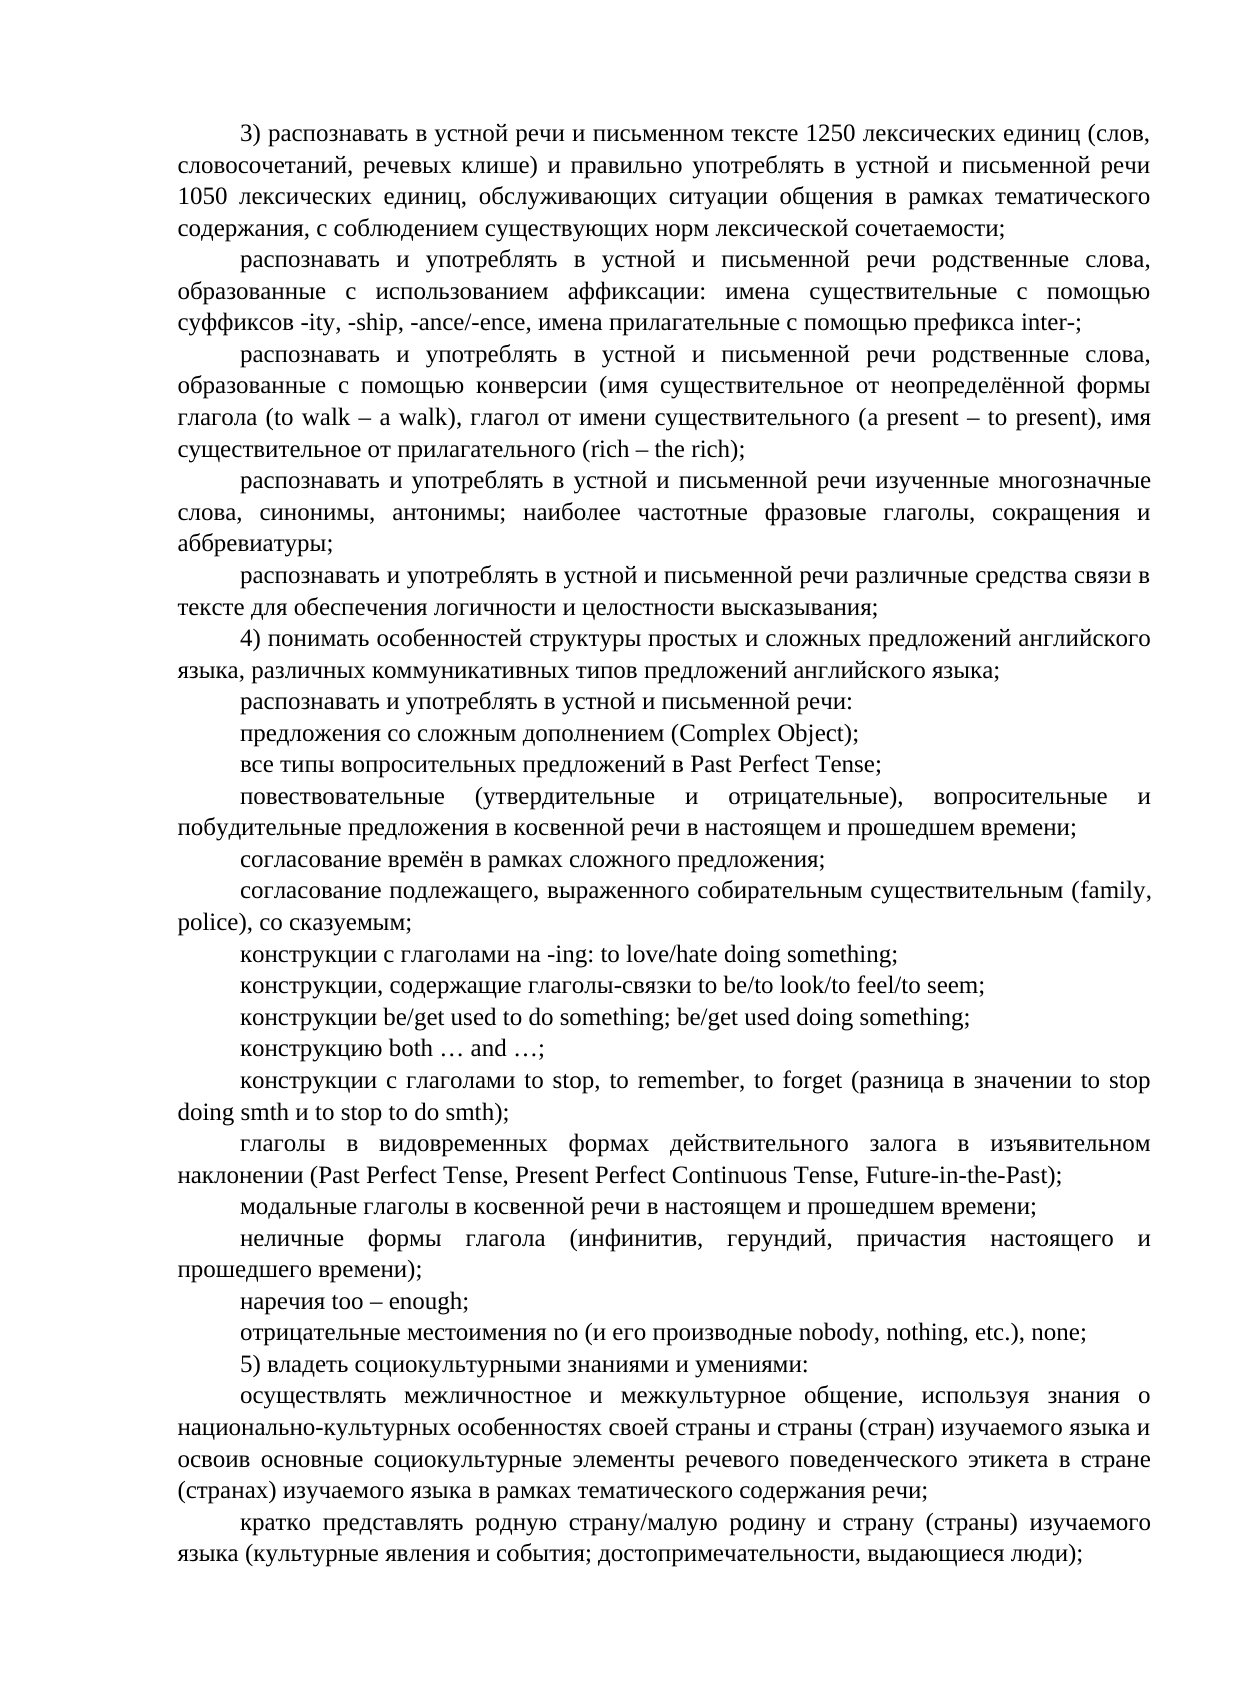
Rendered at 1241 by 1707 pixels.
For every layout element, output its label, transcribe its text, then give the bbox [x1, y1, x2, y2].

text согласование подлежащего, выраженного собирательным существительным (family, police), со сказуемым; [177, 876, 1152, 936]
text распознавать и употреблять в устной и письменной речи различные средства связи в тексте для обеспечения логичности и целостности высказывания; [177, 560, 1152, 620]
text конструкции, содержащие глаголы-связки to be/to look/to feel/to seem; [177, 970, 1152, 999]
text конструкции be/get used to do something; be/get used doing something; [177, 1002, 1152, 1031]
text распознавать и употреблять в устной и письменной речи: [177, 686, 1152, 715]
text распознавать и употреблять в устной и письменной речи изученные многозначные слова, синонимы, антонимы; наиболее частотные фразовые глаголы, сокращения и аббревиатуры; [177, 465, 1152, 557]
text глаголы в видовременных формах действительного залога в изъявительном наклонении (Past Perfect Tense, Present Perfect Continuous Tense, Future-in-the-Past); [177, 1128, 1152, 1188]
text конструкцию both … and …; [177, 1033, 1152, 1062]
text распознавать и употреблять в устной и письменной речи родственные слова, образованные с использованием аффиксации: имена существительные с помощью суффиксов -ity, -ship, -ance/-ence, имена прилагательные с помощью префикса inter-; [177, 244, 1152, 336]
text кратко представлять родную страну/малую родину и страну (страны) изучаемого языка (культурные явления и события; достопримечательности, выдающиеся люди); [177, 1507, 1152, 1567]
text согласование времён в рамках сложного предложения; [177, 844, 1152, 873]
text отрицательные местоимения no (и его производные nobody, nothing, etc.), none; [177, 1317, 1152, 1346]
text все типы вопросительных предложений в Past Perfect Tense; [177, 749, 1152, 778]
text повествовательные (утвердительные и отрицательные), вопросительные и побудительные предложения в косвенной речи в настоящем и прошедшем времени; [177, 781, 1152, 841]
text осуществлять межличностное и межкультурное общение, используя знания о национально-культурных особенностях своей страны и страны (стран) изучаемого языка и освоив основные социокультурные элементы речевого поведенческого этикета в стране (странах) изучаемого языка в рамках тематического содержания речи; [177, 1381, 1152, 1504]
text конструкции с глаголами на -ing: to love/hate doing something; [177, 939, 1152, 967]
text модальные глаголы в косвенной речи в настоящем и прошедшем времени; [177, 1191, 1152, 1220]
text 5) владеть социокультурными знаниями и умениями: [177, 1349, 1152, 1378]
text предложения со сложным дополнением (Complex Object); [177, 718, 1152, 747]
text 3) распознавать в устной речи и письменном тексте 1250 лексических единиц (слов, словосочетаний, речевых клише) и правильно употреблять в устной и письменной речи 1050 лексических единиц, обслуживающих ситуации общения в рамках тематического содержания, с соблюдением существующих норм лексической сочетаемости; [177, 118, 1152, 242]
text наречия too – enough; [177, 1286, 1152, 1315]
text 4) понимать особенностей структуры простых и сложных предложений английского языка, различных коммуникативных типов предложений английского языка; [177, 623, 1152, 683]
text неличные формы глагола (инфинитив, герундий, причастия настоящего и прошедшего времени); [177, 1223, 1152, 1283]
text конструкции c глаголами to stop, to remember, to forget (разница в значении to stop doing smth и to stop to do smth); [177, 1065, 1152, 1125]
text распознавать и употреблять в устной и письменной речи родственные слова, образованные с помощью конверсии (имя существительное от неопределённой формы глагола (to walk – a walk), глагол от имени существительного (a present – to present), имя существительное от прилагательного (rich – the rich); [177, 339, 1152, 462]
